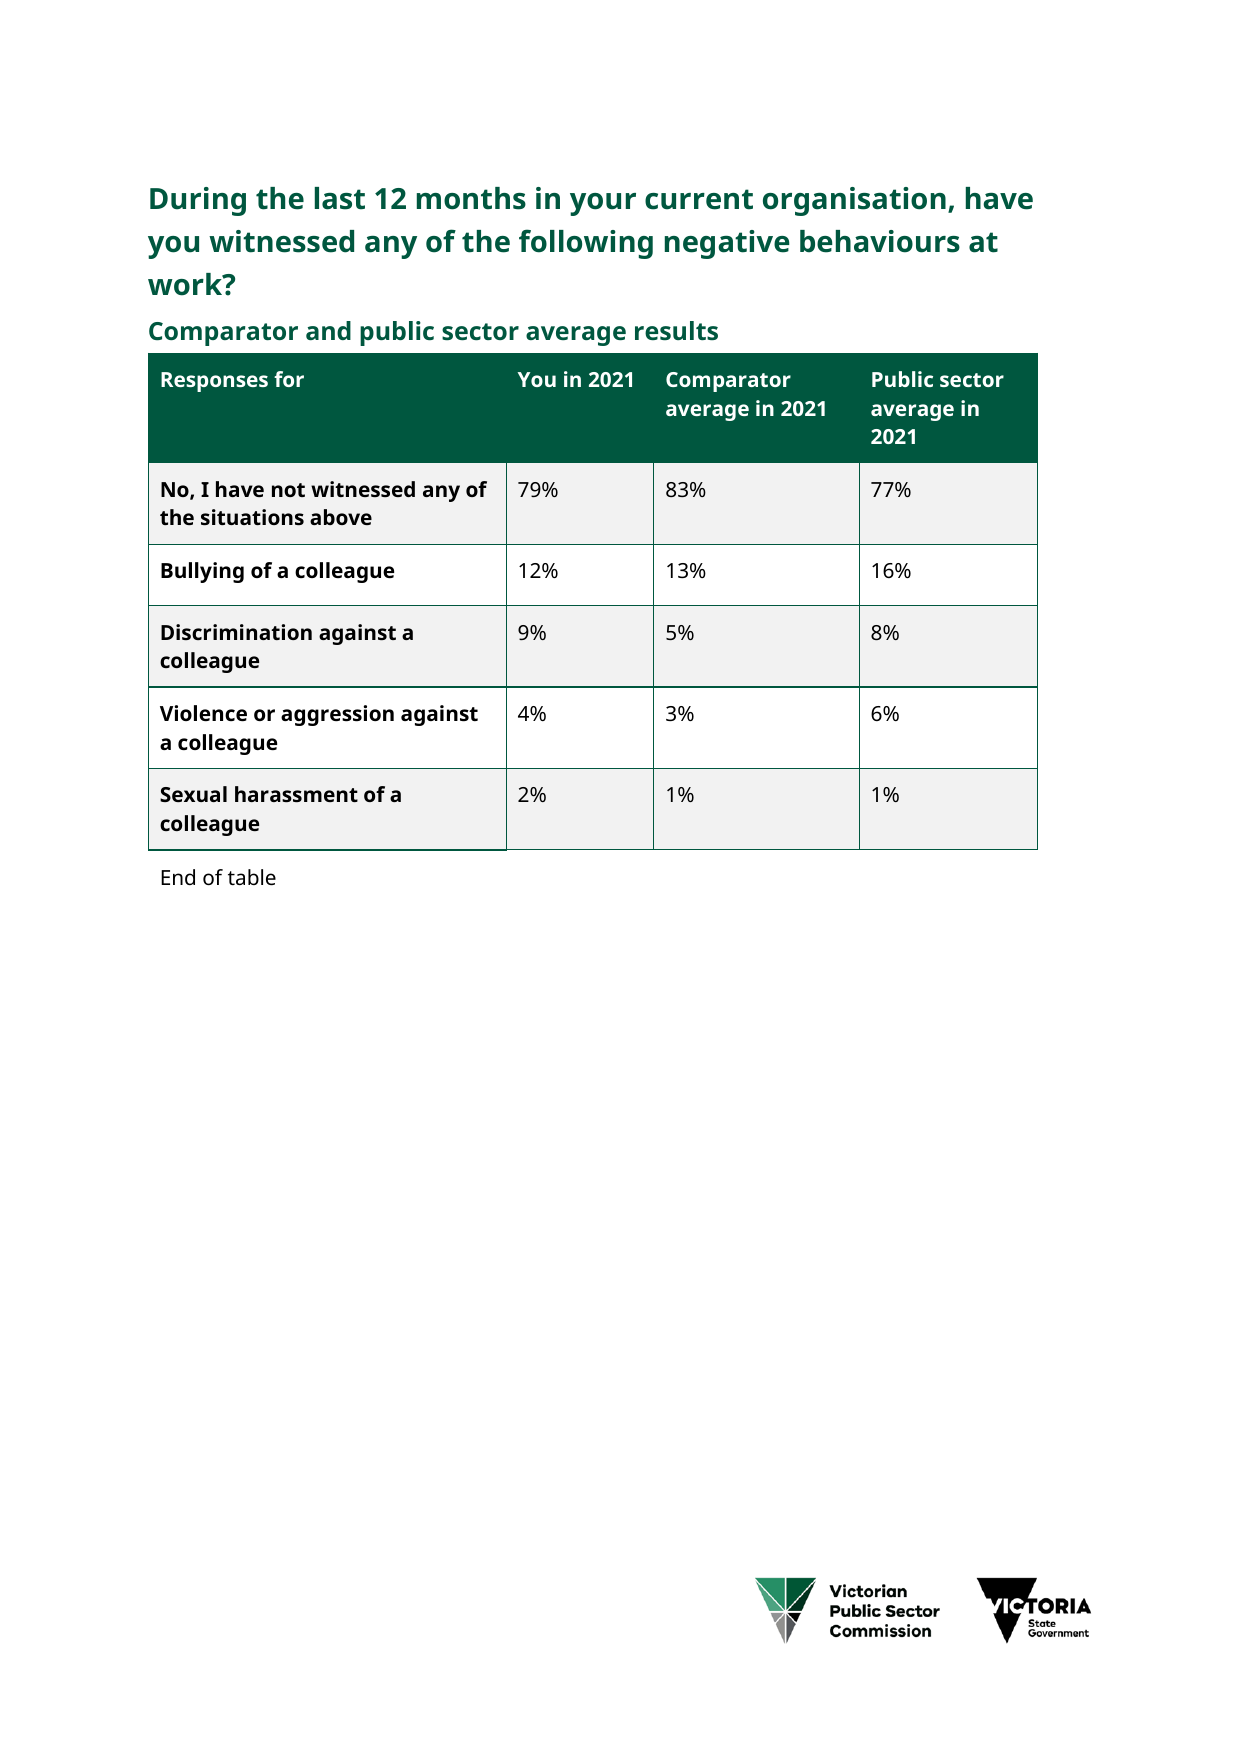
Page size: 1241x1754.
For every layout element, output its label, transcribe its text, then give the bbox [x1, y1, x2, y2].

picture [754, 1577, 1093, 1645]
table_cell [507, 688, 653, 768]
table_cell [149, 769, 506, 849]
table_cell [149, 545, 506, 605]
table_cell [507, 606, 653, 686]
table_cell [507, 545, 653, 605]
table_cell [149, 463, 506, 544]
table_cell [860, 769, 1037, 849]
subtitle Comparator and public sector average results [148, 313, 1092, 347]
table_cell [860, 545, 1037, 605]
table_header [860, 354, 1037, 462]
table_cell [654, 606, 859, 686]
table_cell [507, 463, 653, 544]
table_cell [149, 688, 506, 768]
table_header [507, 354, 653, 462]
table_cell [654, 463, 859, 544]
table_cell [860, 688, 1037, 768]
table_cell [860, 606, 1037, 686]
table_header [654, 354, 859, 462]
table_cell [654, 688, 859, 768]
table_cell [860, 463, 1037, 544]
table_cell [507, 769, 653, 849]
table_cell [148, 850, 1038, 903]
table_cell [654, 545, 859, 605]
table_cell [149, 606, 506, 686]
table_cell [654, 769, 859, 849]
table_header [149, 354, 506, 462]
subtitle During the last 12 months in your current organisation, have you witnessed any of the following negative behaviours at work? [148, 178, 1092, 304]
